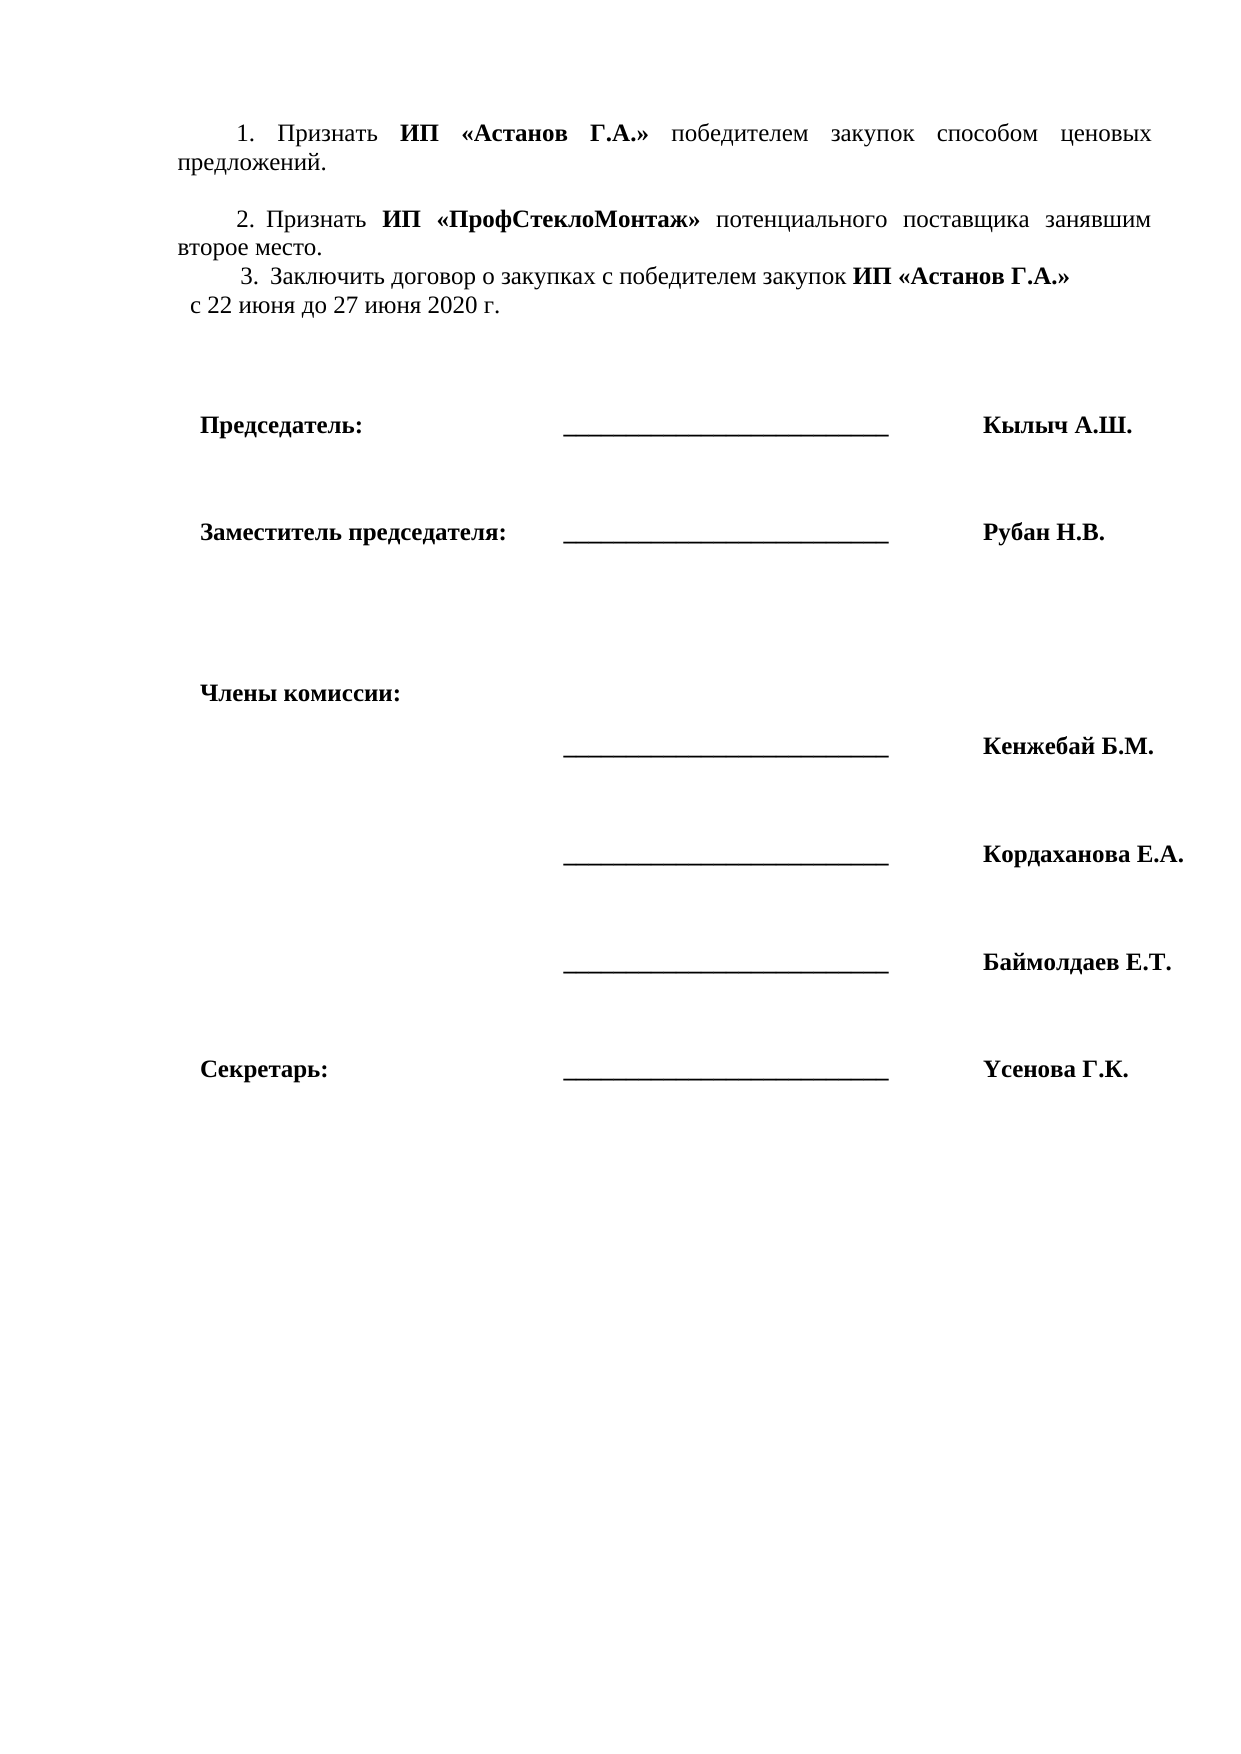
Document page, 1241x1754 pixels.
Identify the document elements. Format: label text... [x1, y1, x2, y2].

text 1. Признать ИП «Астанов Г.А.» победителем закупок способом ценовых предложений. [177, 118, 1152, 176]
list Признать ИП «ПрофСтеклоМонтаж» потенциального поставщика занявшим второе место. [177, 204, 1152, 261]
table_header Заключить договор о закупках с победителем закупок ИП «Астанов Г.А.» с 22 июня до 27 июня 2020 г. [166, 261, 1209, 1600]
